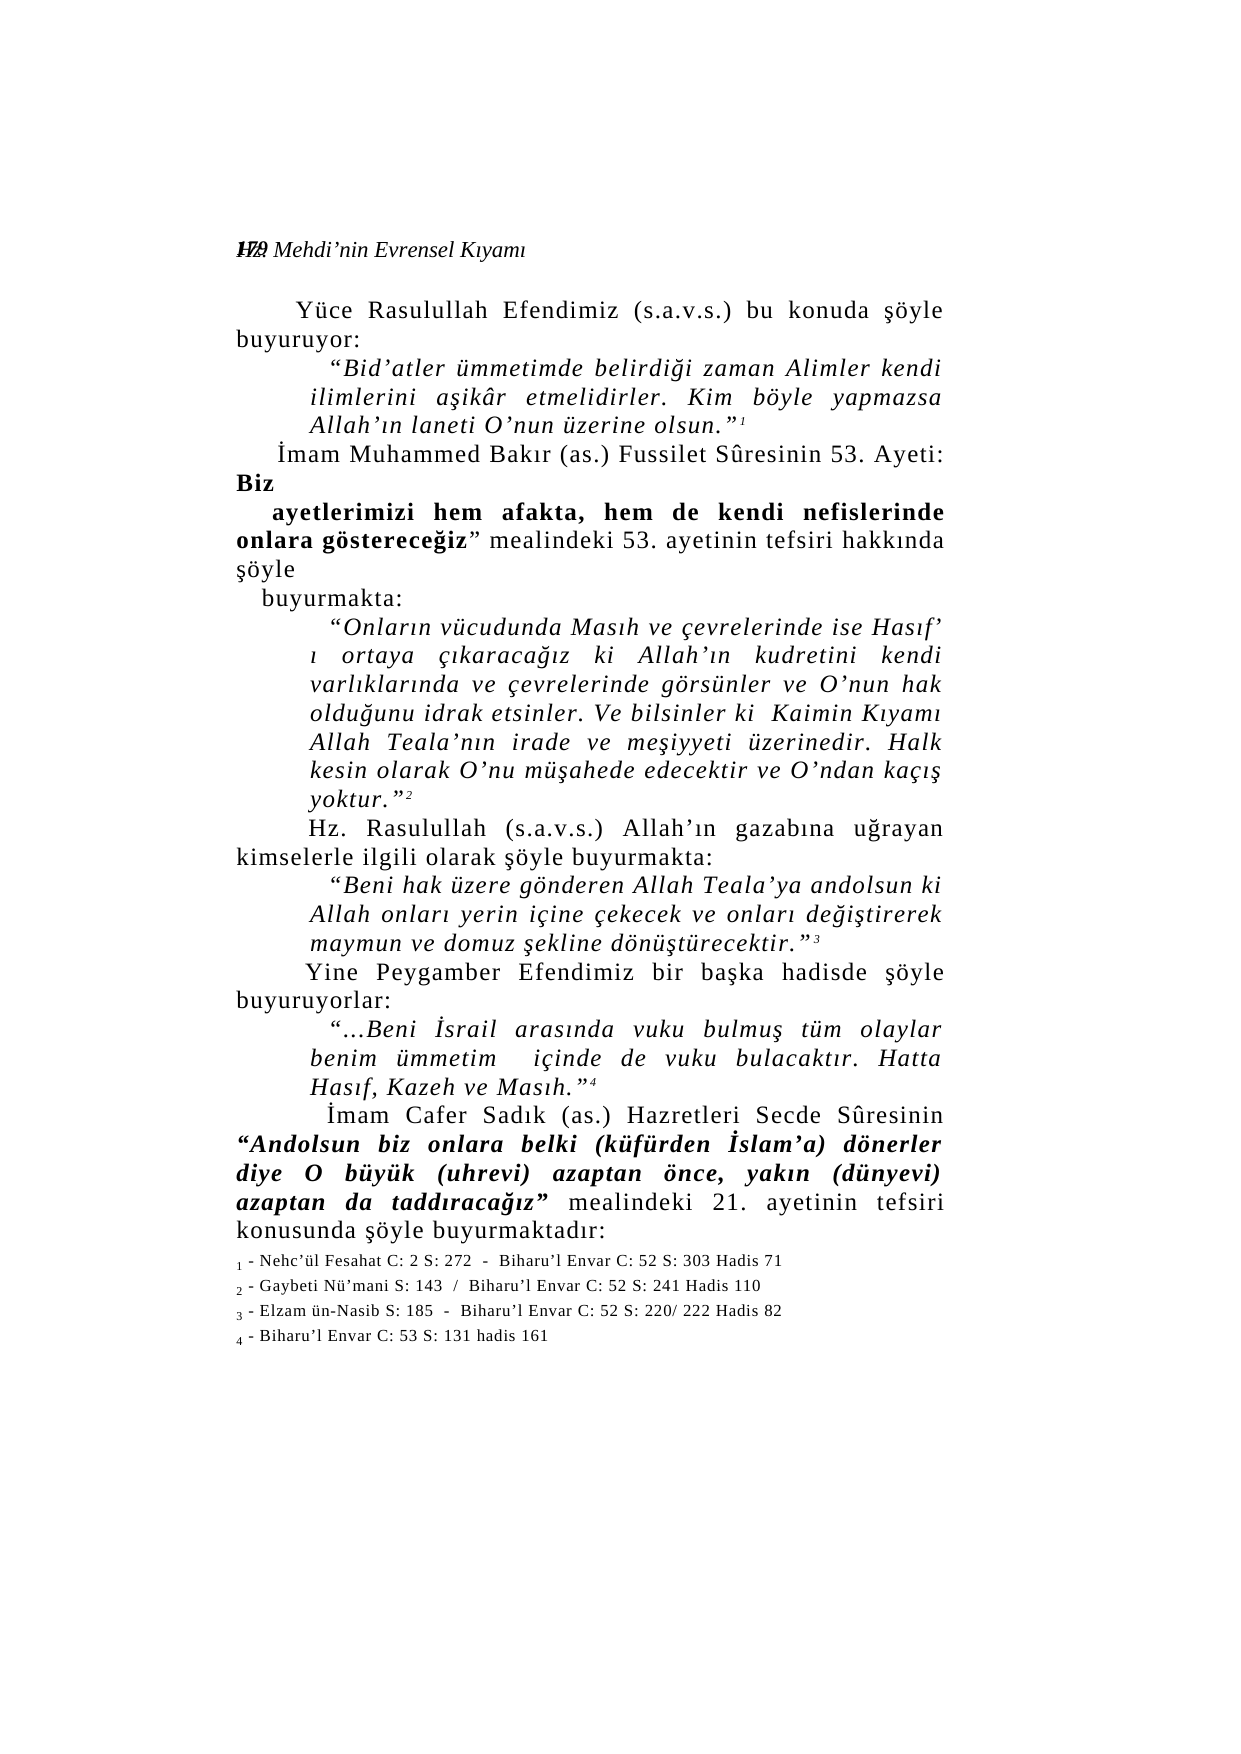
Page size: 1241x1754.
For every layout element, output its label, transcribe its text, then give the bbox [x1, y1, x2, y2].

text ayetlerimizi hem afakta, hem de kendi nefislerinde onlara göstereceğiz” mealindeki 53. ayetinin tefsiri hakkında şöyle [236, 497, 945, 583]
text İmam Cafer Sadık (as.) Hazretleri Secde Sûresinin “Andolsun biz onlara belki (küfürden İslam’a) dönerler diye O büyük (uhrevi) azaptan önce, yakın (dünyevi) azaptan da taddıracağız” mealindeki 21. ayetinin tefsiri konusunda şöyle buyurmaktadır: [236, 1100, 945, 1244]
text İmam Muhammed Bakır (as.) Fussilet Sûresinin 53. Ayeti: Biz [236, 439, 945, 497]
text Yüce Rasulullah Efendimiz (s.a.v.s.) bu konuda şöyle buyuruyor: [236, 295, 945, 353]
text “...Beni İsrail arasında vuku bulmuş tüm olaylar benim ümmetim içinde de vuku bulacaktır. Hatta Hasıf, Kazeh ve Masıh.” [310, 1014, 945, 1100]
text Yine Peygamber Efendimiz bir başka hadisde şöyle buyuruyorlar: [236, 957, 945, 1014]
text buyurmakta: [236, 583, 945, 612]
text “Beni hak üzere gönderen Allah Teala’ya andolsun ki Allah onları yerin içine çekecek ve onları değiştirerek maymun ve domuz şekline dönüştürecektir.” [310, 870, 945, 957]
text “Onların vücudunda Masıh ve çevrelerinde ise Hasıf’ ı ortaya çıkaracağız ki Allah’ın kudretini kendi varlıklarında ve çevrelerinde görsünler ve O’nun hak olduğunu idrak etsinler. Ve bilsinler ki Kaimin Kıyamı Allah Teala’nın irade ve meşiyyeti üzerinedir. Halk kesin olarak O’nu müşahede edecektir ve O’ndan kaçış yoktur.” [310, 612, 945, 813]
text Hz. Rasulullah (s.a.v.s.) Allah’ın gazabına uğrayan kimselerle ilgili olarak şöyle buyurmakta: [236, 813, 945, 870]
text “Bid’atler ümmetimde belirdiği zaman Alimler kendi ilimlerini aşikâr etmelidirler. Kim böyle yapmazsa Allah’ın laneti O’nun üzerine olsun.” [310, 353, 945, 439]
